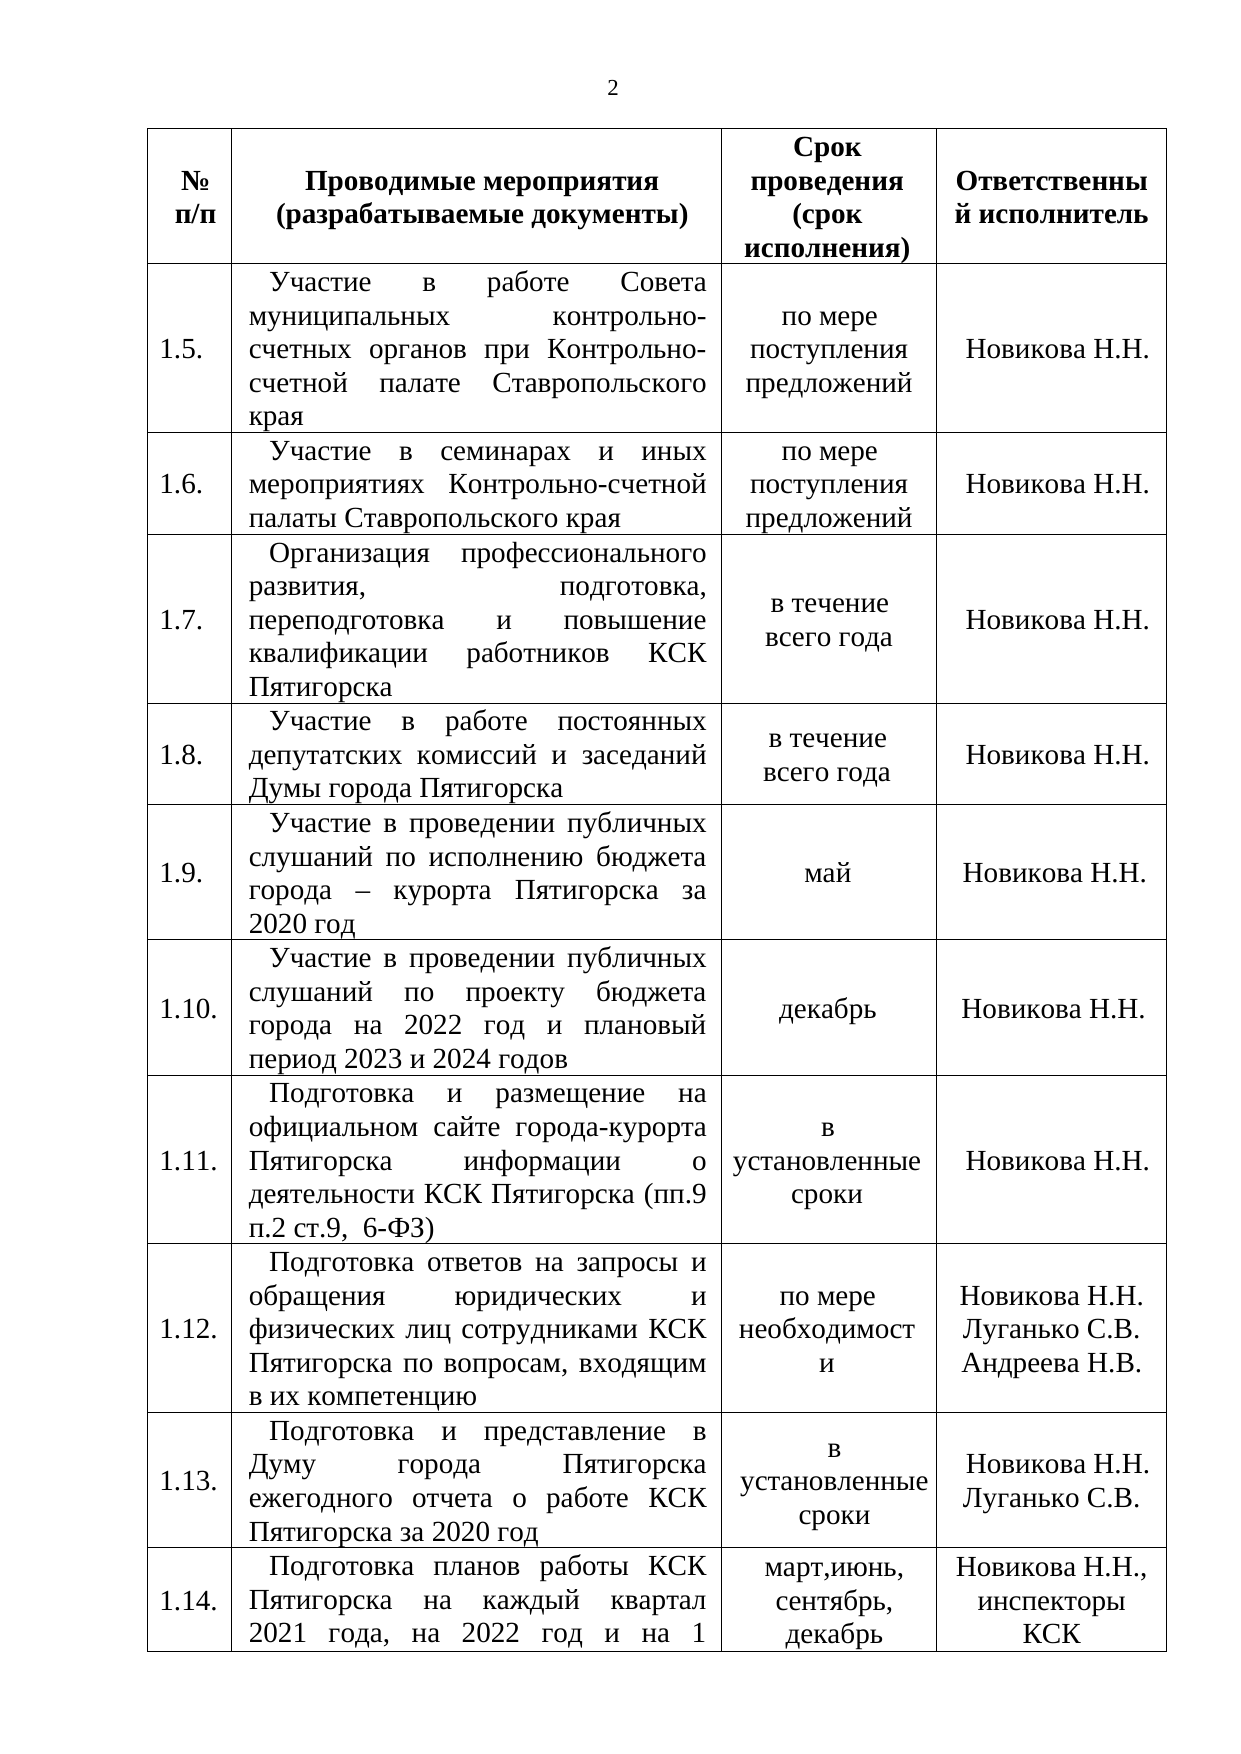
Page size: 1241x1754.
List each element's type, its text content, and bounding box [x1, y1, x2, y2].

table_cell по мере необходимости [722, 1244, 936, 1412]
table_header Ответственный исполнитель [937, 129, 1166, 263]
table_cell Подготовка и представление в Думу города Пятигорска ежегодного отчета о работе КСК Пятигорска за 2020 год [232, 1413, 721, 1547]
table_cell Новикова Н.Н. [937, 433, 1166, 534]
table_cell май [722, 805, 936, 939]
table_cell в течение всего года [722, 535, 936, 702]
table_cell по мере поступления предложений [722, 264, 936, 432]
table_cell Участие в работе Совета муниципальных контрольно-счетных органов при Контрольно-счетной палате Ставропольского края [232, 264, 721, 432]
table_cell в течение всего года [722, 704, 936, 804]
table_cell Организация профессионального развития, подготовка, переподготовка и повышение квалификации работников КСК Пятигорска [232, 535, 721, 702]
table_cell 1.14. [148, 1548, 231, 1651]
table_cell 1.13. [148, 1413, 231, 1547]
table_cell Новикова Н.Н. [937, 704, 1166, 804]
table_cell 1.6. [148, 433, 231, 534]
table_header Проводимые мероприятия (разрабатываемые документы) [232, 129, 721, 263]
table_cell март,июнь, сентябрь, декабрь [722, 1548, 936, 1651]
table_cell Новикова Н.Н. [937, 805, 1166, 939]
table_cell Участие в проведении публичных слушаний по исполнению бюджета города – курорта Пятигорска за 2020 год [232, 805, 721, 939]
table_cell 1.7. [148, 535, 231, 702]
table_cell Новикова Н.Н. [937, 535, 1166, 702]
table_cell 1.11. [148, 1076, 231, 1243]
table_header Срок проведения (срок исполнения) [722, 129, 936, 263]
table_cell в установленные сроки [722, 1076, 936, 1243]
table_cell Новикова Н.Н. [937, 940, 1166, 1074]
table_cell 1.5. [148, 264, 231, 432]
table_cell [232, 1548, 721, 1651]
table_cell Новикова Н.Н. Луганько С.В. [937, 1413, 1166, 1547]
table_cell по мере поступления предложений [722, 433, 936, 534]
table_cell Участие в семинарах и иных мероприятиях Контрольно-счетной палаты Ставропольского края [232, 433, 721, 534]
table_cell декабрь [722, 940, 936, 1074]
table_cell Новикова Н.Н. [937, 1076, 1166, 1243]
table_header № п/п [148, 129, 231, 263]
table_cell Новикова Н.Н., инспекторы КСК [937, 1548, 1166, 1651]
table_cell Новикова Н.Н. [937, 264, 1166, 432]
table_cell 1.9. [148, 805, 231, 939]
table_cell Участие в проведении публичных слушаний по проекту бюджета города на 2022 год и плановый период 2023 и 2024 годов [232, 940, 721, 1074]
table_cell Подготовка и размещение на официальном сайте города-курорта Пятигорска информации о деятельности КСК Пятигорска (пп.9 п.2 ст.9, 6-ФЗ) [232, 1076, 721, 1243]
table_cell Новикова Н.Н. Луганько С.В. Андреева Н.В. [937, 1244, 1166, 1412]
table_cell Подготовка ответов на запросы и обращения юридических и физических лиц сотрудниками КСК Пятигорска по вопросам, входящим в их компетенцию [232, 1244, 721, 1412]
table_cell Участие в работе постоянных депутатских комиссий и заседаний Думы города Пятигорска [232, 704, 721, 804]
table_cell 1.12. [148, 1244, 231, 1412]
table_cell 1.8. [148, 704, 231, 804]
table_cell в установленные сроки [722, 1413, 936, 1547]
table_cell 1.10. [148, 940, 231, 1074]
